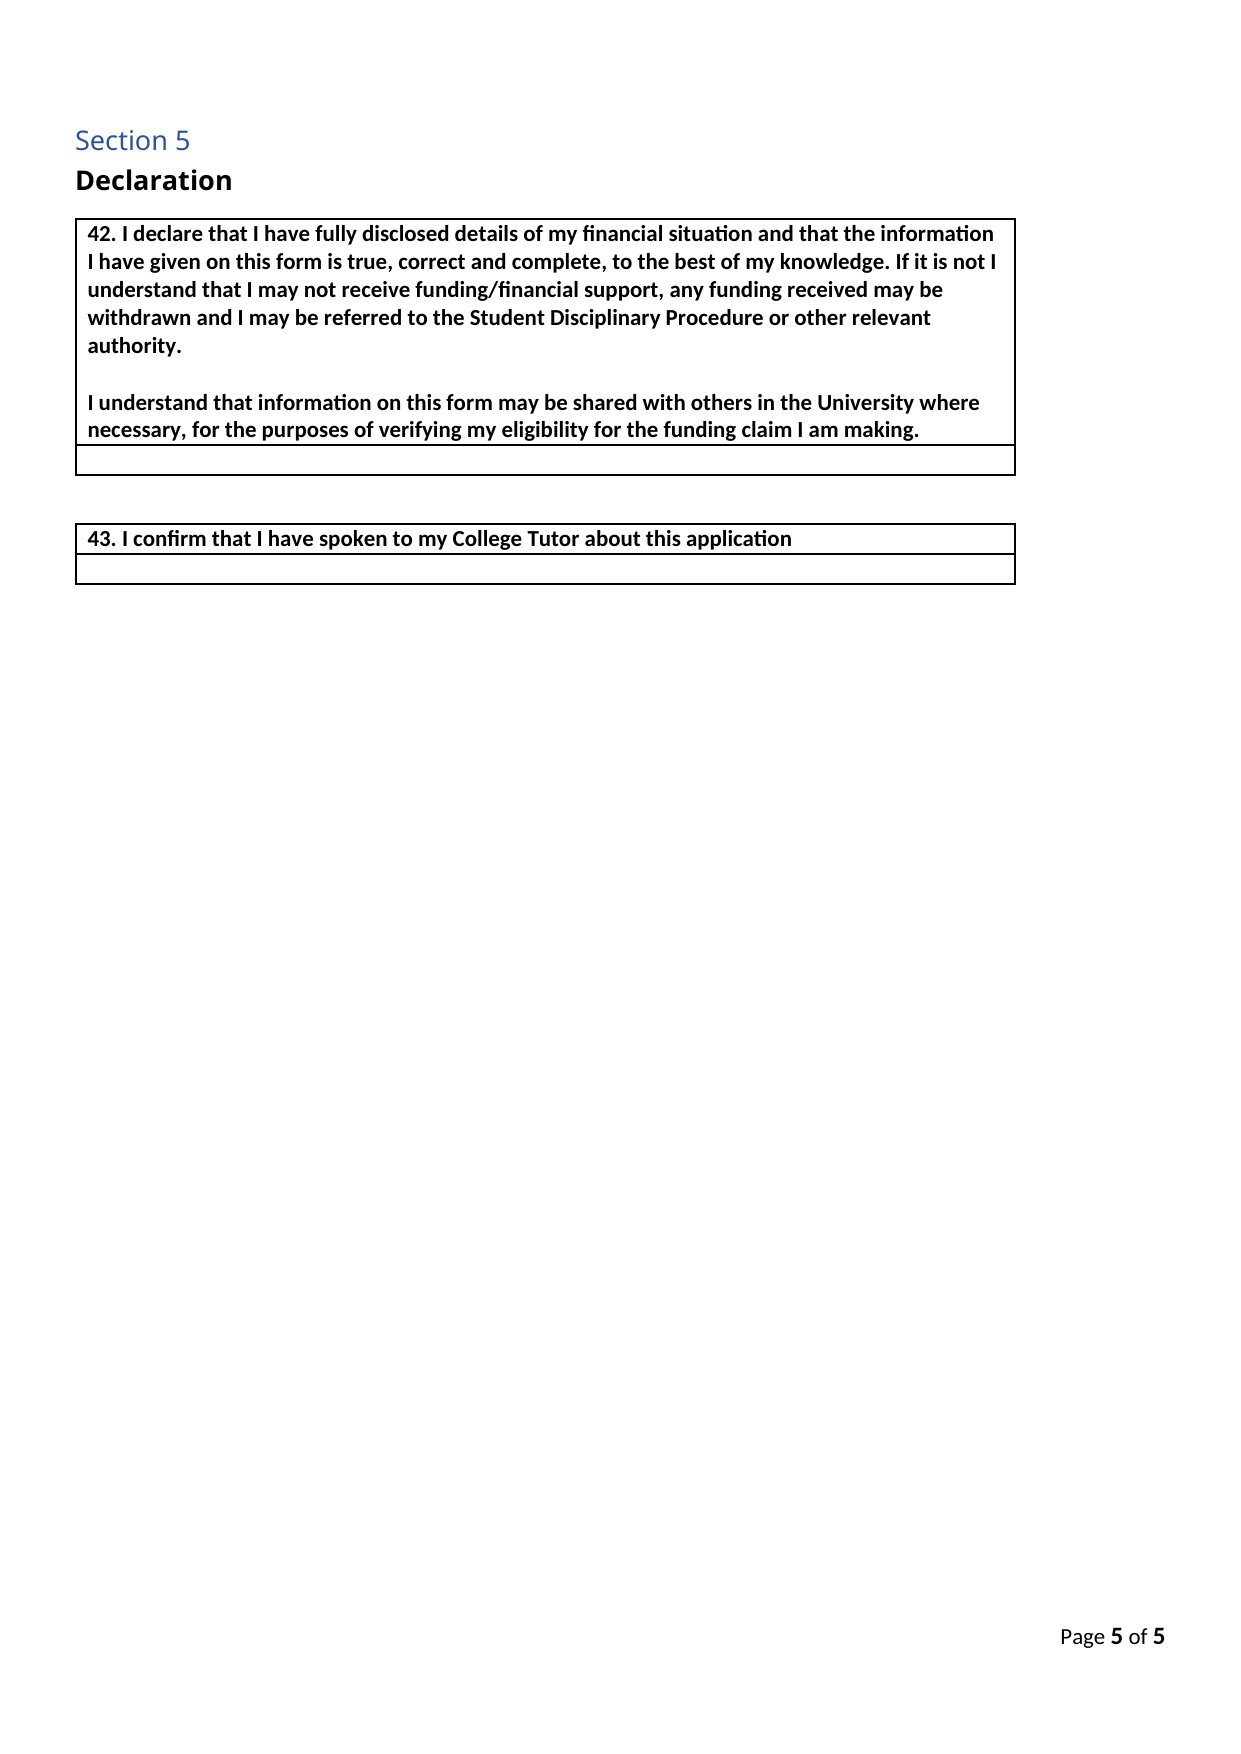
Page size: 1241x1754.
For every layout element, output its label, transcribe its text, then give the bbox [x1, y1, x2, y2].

table_header 43. I confirm that I have spoken to my College Tutor about this application [77, 525, 1014, 552]
text Declaration [75, 161, 1165, 198]
subtitle Section 5 [75, 122, 1165, 158]
table_cell [77, 555, 1014, 583]
table_cell [77, 446, 1014, 474]
table_header 42. I declare that I have fully disclosed details of my financial situation and that the information I have given on this form is true, correct and complete, to the best of my knowledge. If it is not I understand that I may not receive funding/financial support, any funding received may be withdrawn and I may be referred to the Student Disciplinary Procedure or other relevant authority. I understand that information on this form may be shared with others in the University where necessary, for the purposes of verifying my eligibility for the funding claim I am making. [77, 220, 1014, 444]
